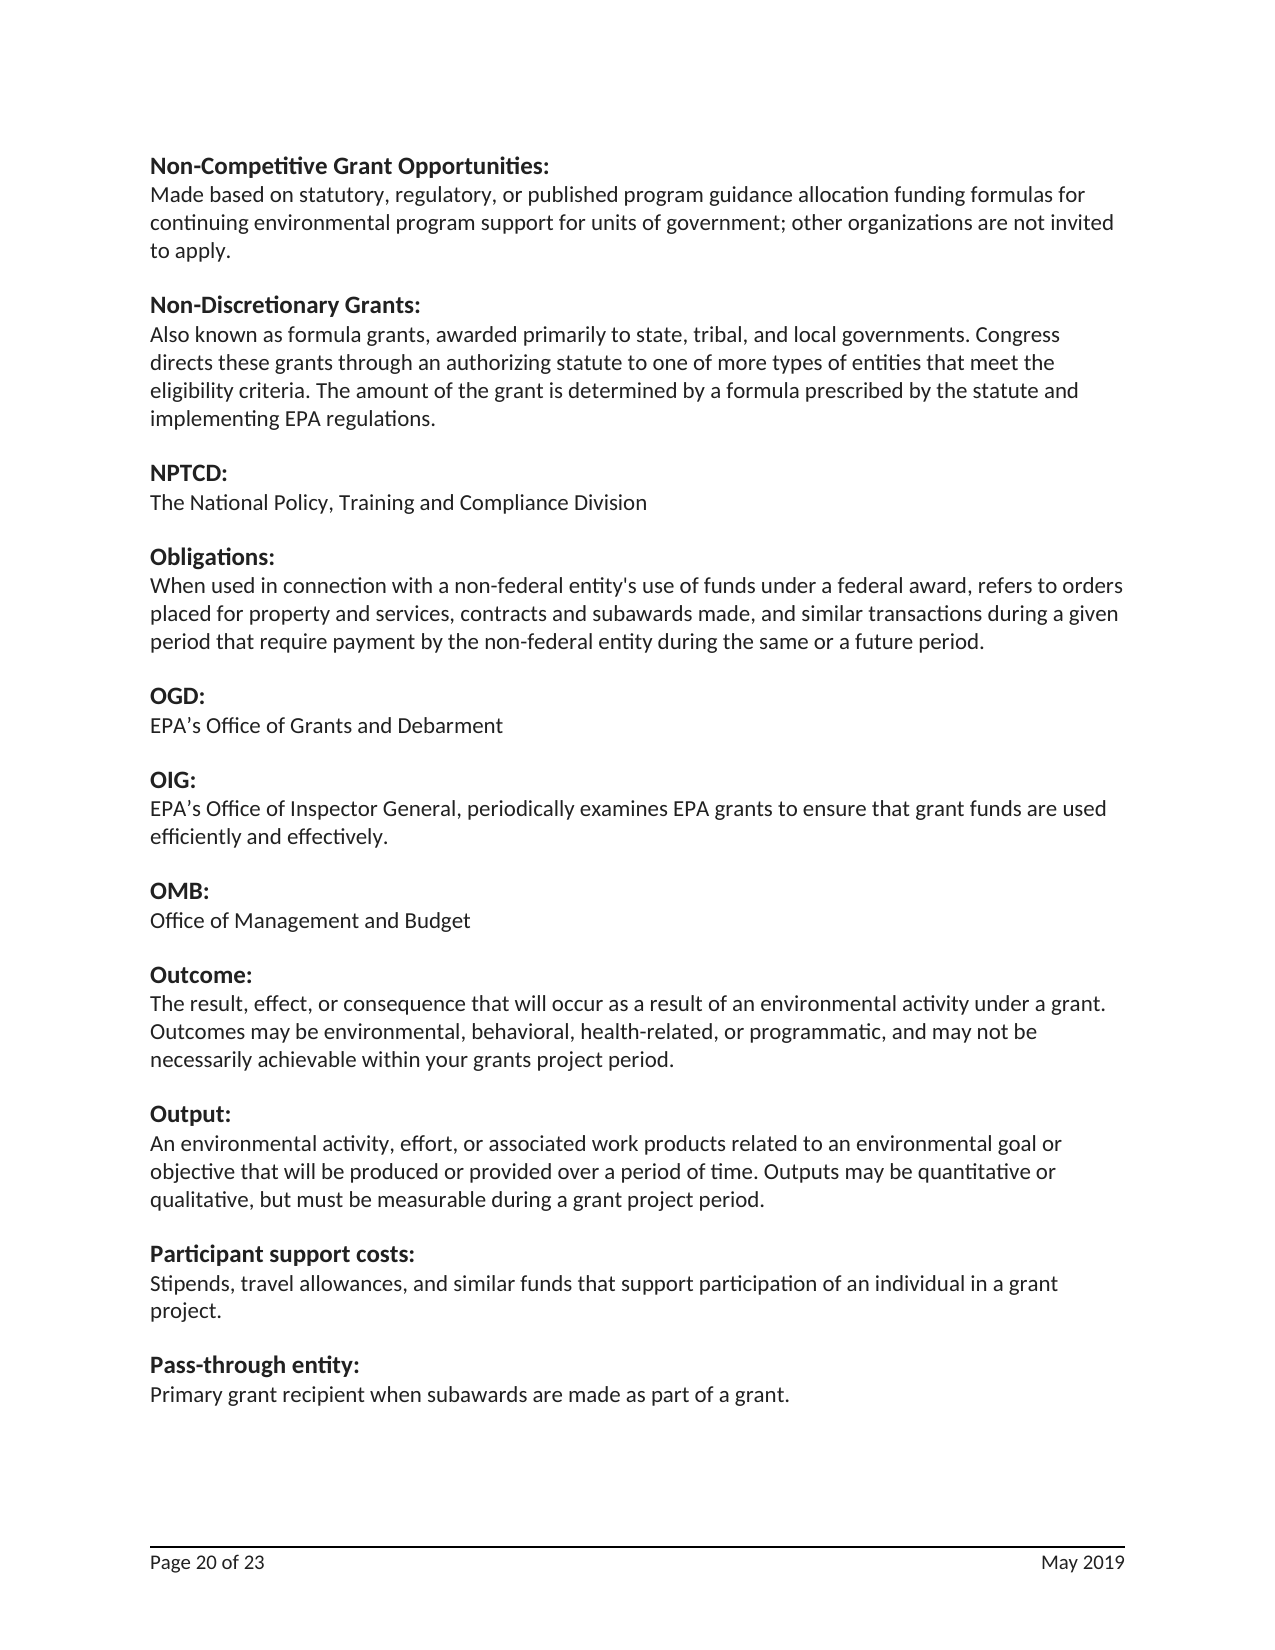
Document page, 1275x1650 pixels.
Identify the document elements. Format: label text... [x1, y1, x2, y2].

text Participant support costs: [150, 1238, 1125, 1269]
text Output: [150, 1098, 1125, 1129]
text Pass-through entity: [150, 1350, 1125, 1380]
text Non-Discretionary Grants: [150, 289, 1125, 320]
text OGD: [150, 680, 1125, 711]
text EPA’s Office of Inspector General, periodically examines EPA grants to ensure that grant funds are used efficiently and effectively. [150, 794, 1125, 850]
text OIG: [150, 764, 1125, 794]
text EPA’s Office of Grants and Debarment [150, 711, 1125, 739]
text The result, effect, or consequence that will occur as a result of an environmental activity under a grant. Outcomes may be environmental, behavioral, health-related, or programmatic, and may not be necessarily achievable within your grants project period. [150, 989, 1125, 1073]
text NPTCD: [150, 457, 1125, 488]
text The National Policy, Training and Compliance Division [150, 488, 1125, 516]
text Also known as formula grants, awarded primarily to state, tribal, and local governments. Congress directs these grants through an authorizing statute to one of more types of entities that meet the eligibility criteria. The amount of the grant is determined by a formula prescribed by the statute and implementing EPA regulations. [150, 320, 1125, 432]
text Non-Competitive Grant Opportunities: [150, 150, 1125, 181]
text OMB: [150, 875, 1125, 906]
text Primary grant recipient when subawards are made as part of a grant. [150, 1380, 1125, 1408]
text Obligations: [150, 541, 1125, 571]
text When used in connection with a non-federal entity's use of funds under a federal award, refers to orders placed for property and services, contracts and subawards made, and similar transactions during a given period that require payment by the non-federal entity during the same or a future period. [150, 571, 1125, 655]
text Stipends, travel allowances, and similar funds that support participation of an individual in a grant project. [150, 1269, 1125, 1325]
text Office of Management and Budget [150, 906, 1125, 934]
text An environmental activity, effort, or associated work products related to an environmental goal or objective that will be produced or provided over a period of time. Outputs may be quantitative or qualitative, but must be measurable during a grant project period. [150, 1129, 1125, 1213]
text Outcome: [150, 959, 1125, 989]
text Made based on statutory, regulatory, or published program guidance allocation funding formulas for continuing environmental program support for units of government; other organizations are not invited to apply. [150, 181, 1125, 264]
